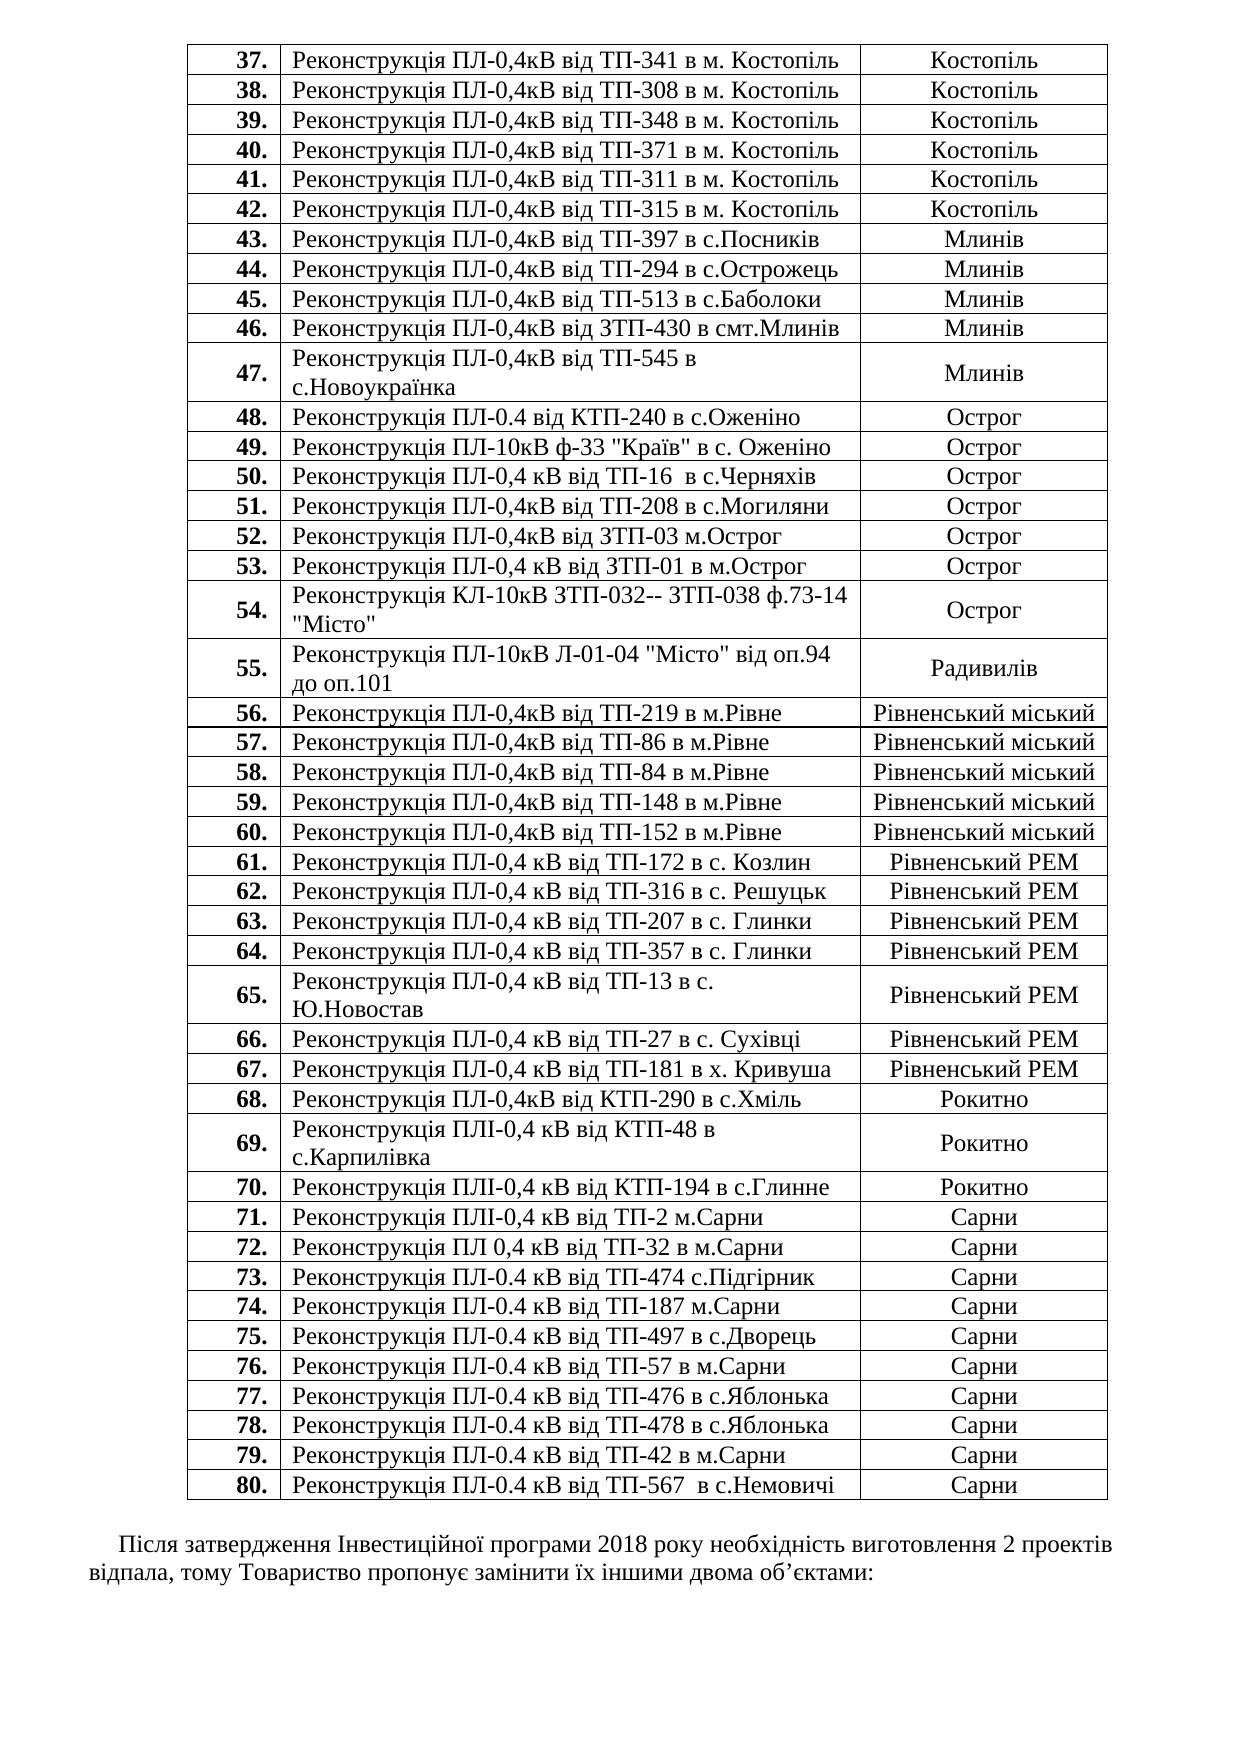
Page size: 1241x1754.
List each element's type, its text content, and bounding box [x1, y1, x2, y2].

text Після затвердження Інвестиційної програми 2018 року необхідність виготовлення 2 проектів відпала, тому Товариство пропонує замінити їх іншими двома об’єктами: [88, 1529, 1152, 1586]
table_header [176, 44, 1144, 1529]
